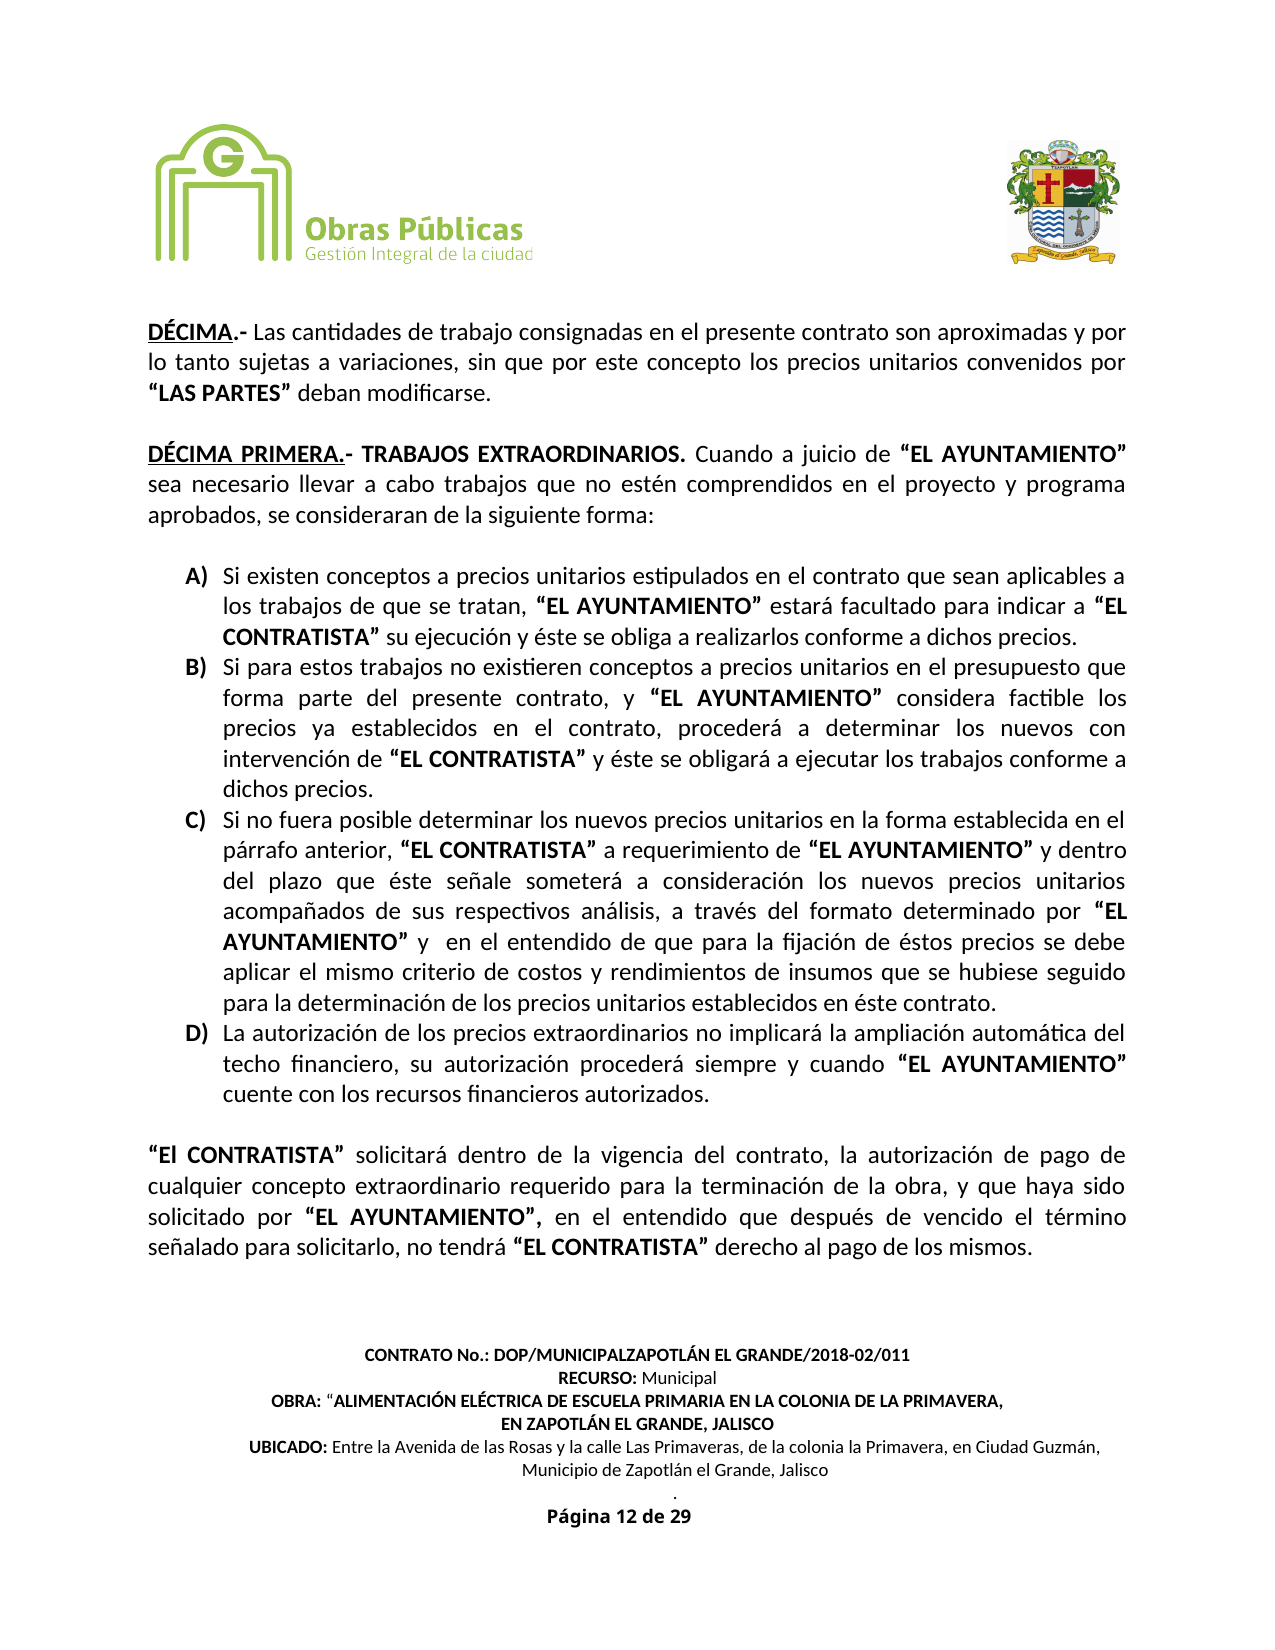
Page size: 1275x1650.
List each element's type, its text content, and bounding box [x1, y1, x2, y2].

text DÉCIMA PRIMERA.- TRABAJOS EXTRAORDINARIOS. Cuando a juicio de “EL AYUNTAMIENTO” sea necesario llevar a cabo trabajos que no estén comprendidos en el proyecto y programa aprobados, se consideraran de la siguiente forma: [148, 438, 1127, 529]
list La autorización de los precios extraordinarios no implicará la ampliación automática del techo financiero, su autorización procederá siempre y cuando “EL AYUNTAMIENTO” cuente con los recursos financieros autorizados. [185, 1018, 1127, 1109]
list Si existen conceptos a precios unitarios estipulados en el contrato que sean aplicables a los trabajos de que se tratan, “EL AYUNTAMIENTO” estará facultado para indicar a “EL CONTRATISTA” su ejecución y éste se obliga a realizarlos conforme a dichos precios. [185, 560, 1127, 651]
picture [1007, 140, 1120, 264]
list Si no fuera posible determinar los nuevos precios unitarios en la forma establecida en el párrafo anterior, “EL CONTRATISTA” a requerimiento de “EL AYUNTAMIENTO” y dentro del plazo que éste señale someterá a consideración los nuevos precios unitarios acompañados de sus respectivos análisis, a través del formato determinado por “EL AYUNTAMIENTO” y en el entendido de que para la fijación de éstos precios se debe aplicar el mismo criterio de costos y rendimientos de insumos que se hubiese seguido para la determinación de los precios unitarios establecidos en éste contrato. [185, 804, 1127, 1018]
list Si para estos trabajos no existieren conceptos a precios unitarios en el presupuesto que forma parte del presente contrato, y “EL AYUNTAMIENTO” considera factible los precios ya establecidos en el contrato, procederá a determinar los nuevos con intervención de “EL CONTRATISTA” y éste se obligará a ejecutar los trabajos conforme a dichos precios. [185, 651, 1127, 804]
text DÉCIMA.- Las cantidades de trabajo consignadas en el presente contrato son aproximadas y por lo tanto sujetas a variaciones, sin que por este concepto los precios unitarios convenidos por “LAS PARTES” deban modificarse. [148, 316, 1127, 407]
text “El CONTRATISTA” solicitará dentro de la vigencia del contrato, la autorización de pago de cualquier concepto extraordinario requerido para la terminación de la obra, y que haya sido solicitado por “EL AYUNTAMIENTO”, en el entendido que después de vencido el término señalado para solicitarlo, no tendrá “EL CONTRATISTA” derecho al pago de los mismos. [148, 1140, 1127, 1262]
picture [155, 124, 533, 264]
